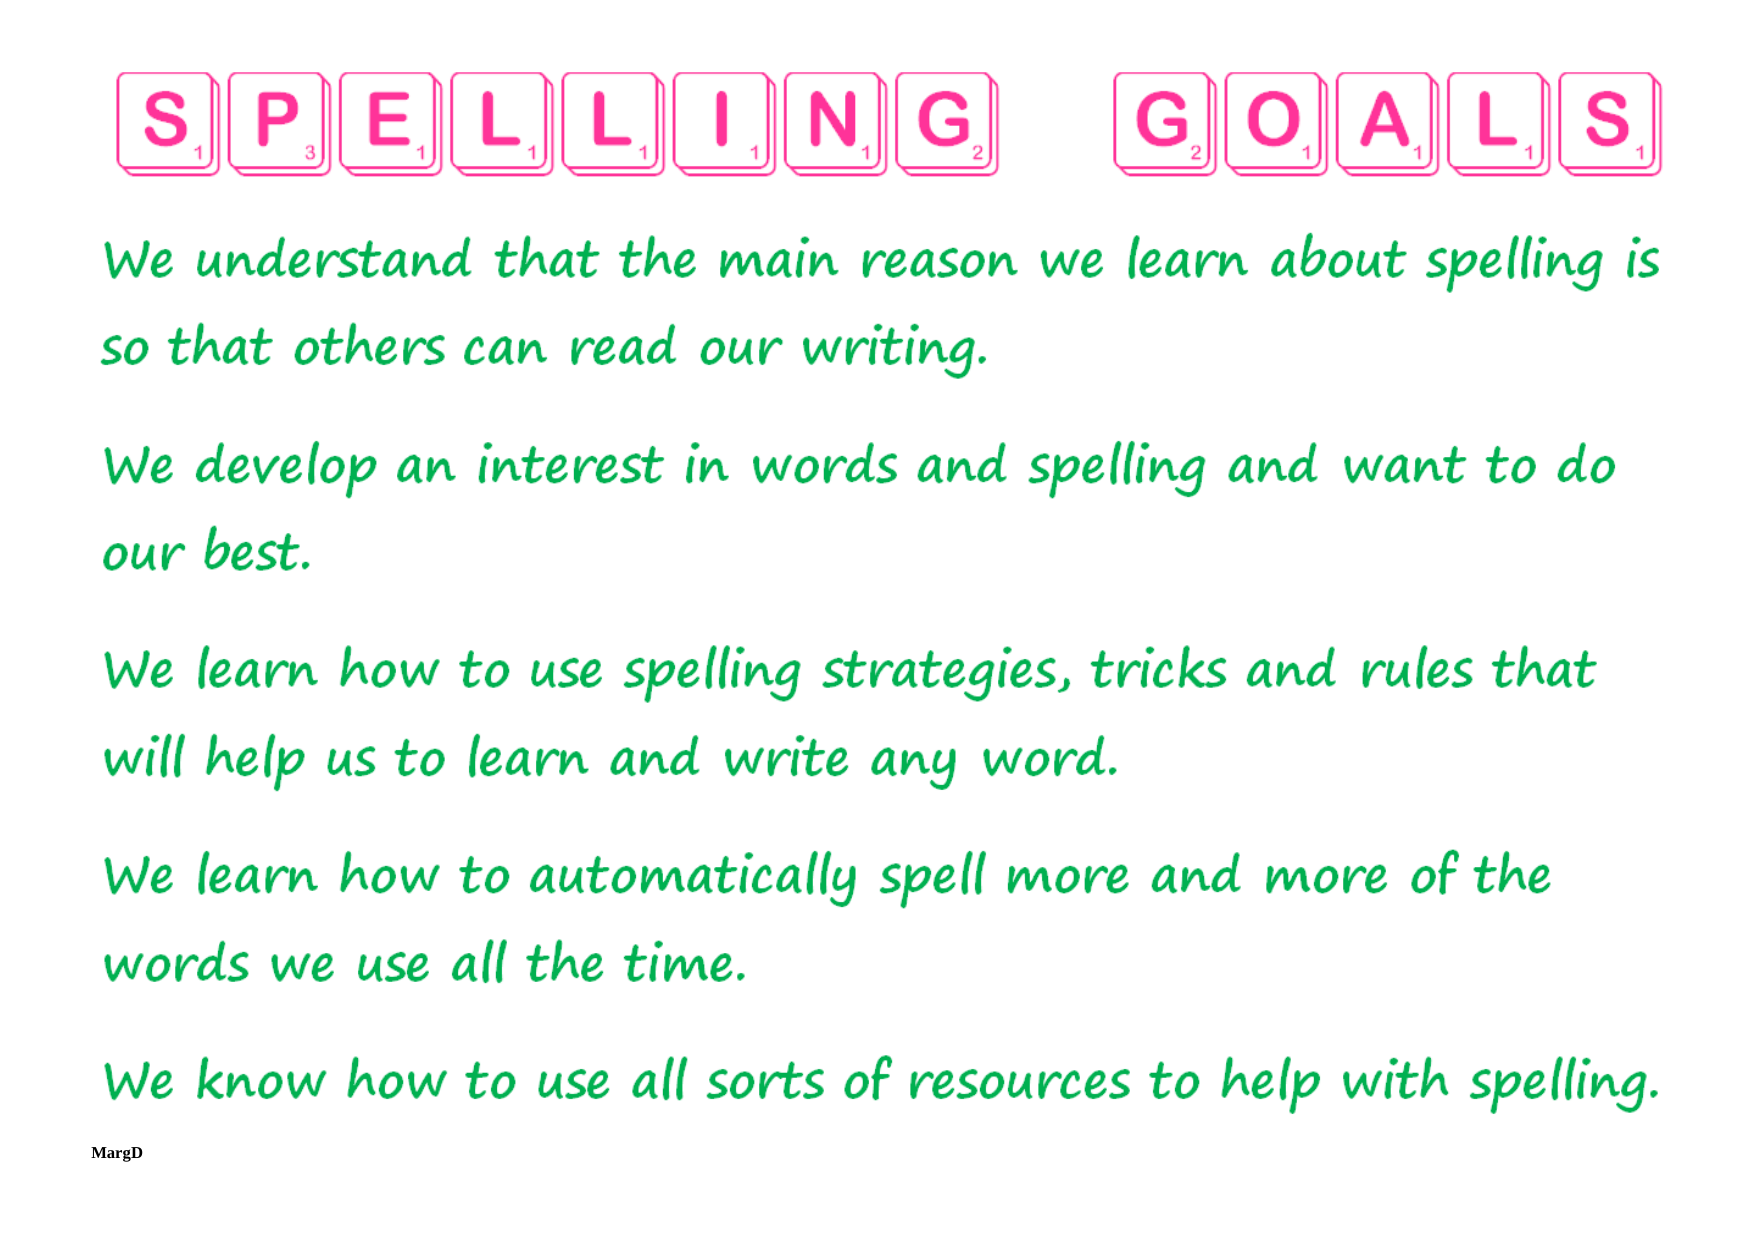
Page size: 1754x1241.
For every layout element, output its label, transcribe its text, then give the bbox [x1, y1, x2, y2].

text MargD [91, 1143, 1695, 1162]
picture [91, 228, 1670, 1124]
picture [102, 59, 1684, 191]
